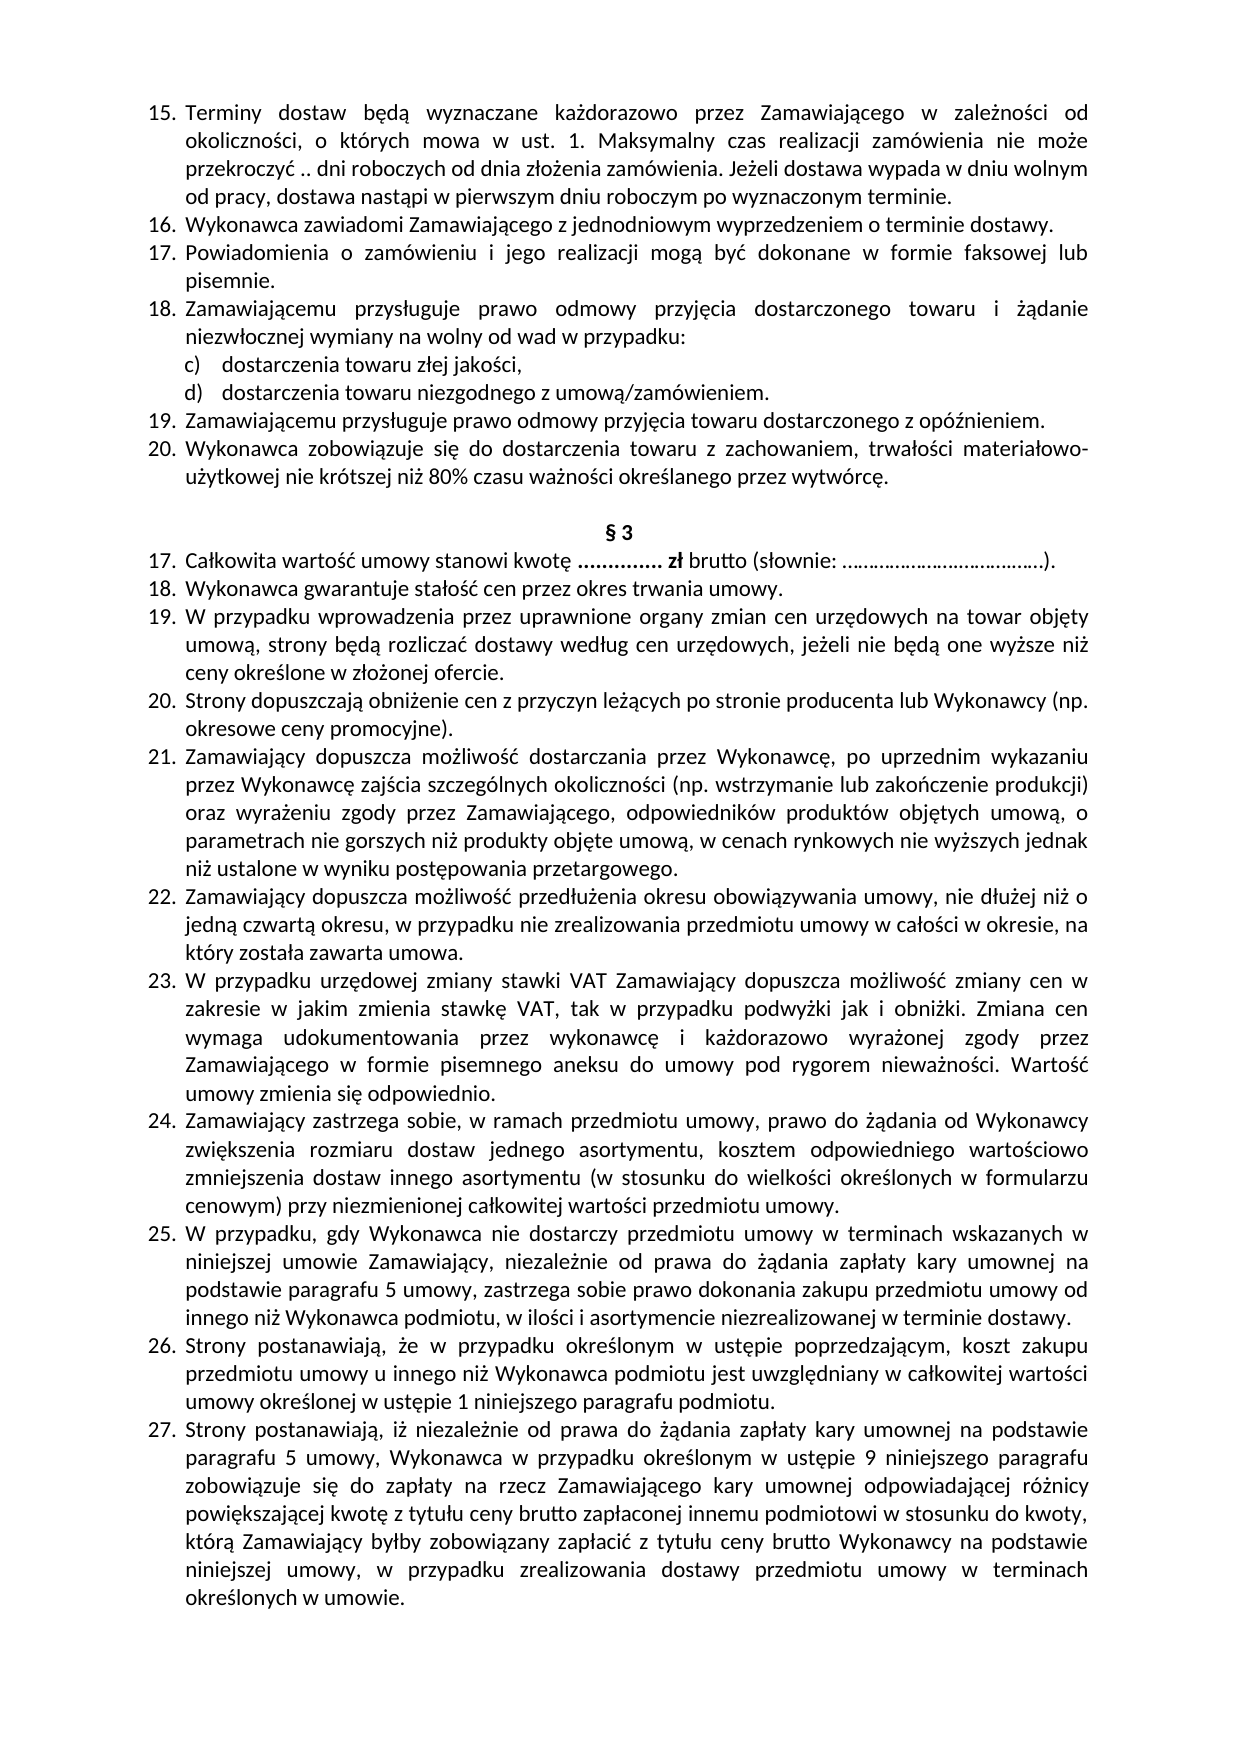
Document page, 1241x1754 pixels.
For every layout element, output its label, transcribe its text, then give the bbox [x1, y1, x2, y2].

list Wykonawca zobowiązuje się do dostarczenia towaru z zachowaniem, trwałości materiałowo-użytkowej nie krótszej niż 80% czasu ważności określanego przez wytwórcę. [148, 434, 1090, 490]
text § 3 [148, 518, 1090, 546]
list Wykonawca gwarantuje stałość cen przez okres trwania umowy. [148, 574, 1090, 602]
list dostarczenia towaru złej jakości, [184, 350, 1092, 378]
list W przypadku wprowadzenia przez uprawnione organy zmian cen urzędowych na towar objęty umową, strony będą rozliczać dostawy według cen urzędowych, jeżeli nie będą one wyższe niż ceny określone w złożonej ofercie. [148, 602, 1090, 686]
list Strony postanawiają, że w przypadku określonym w ustępie poprzedzającym, koszt zakupu przedmiotu umowy u innego niż Wykonawca podmiotu jest uwzględniany w całkowitej wartości umowy określonej w ustępie 1 niniejszego paragrafu podmiotu. [148, 1331, 1090, 1415]
list Strony postanawiają, iż niezależnie od prawa do żądania zapłaty kary umownej na podstawie paragrafu 5 umowy, Wykonawca w przypadku określonym w ustępie 9 niniejszego paragrafu zobowiązuje się do zapłaty na rzecz Zamawiającego kary umownej odpowiadającej różnicy powiększającej kwotę z tytułu ceny brutto zapłaconej innemu podmiotowi w stosunku do kwoty, którą Zamawiający byłby zobowiązany zapłacić z tytułu ceny brutto Wykonawcy na podstawie niniejszej umowy, w przypadku zrealizowania dostawy przedmiotu umowy w terminach określonych w umowie. [148, 1415, 1090, 1611]
list Wykonawca zawiadomi Zamawiającego z jednodniowym wyprzedzeniem o terminie dostawy. [148, 210, 1090, 238]
list Zamawiający dopuszcza możliwość dostarczania przez Wykonawcę, po uprzednim wykazaniu przez Wykonawcę zajścia szczególnych okoliczności (np. wstrzymanie lub zakończenie produkcji) oraz wyrażeniu zgody przez Zamawiającego, odpowiedników produktów objętych umową, o parametrach nie gorszych niż produkty objęte umową, w cenach rynkowych nie wyższych jednak niż ustalone w wyniku postępowania przetargowego. [148, 742, 1090, 882]
list dostarczenia towaru niezgodnego z umową/zamówieniem. [184, 378, 1092, 406]
list Zamawiający zastrzega sobie, w ramach przedmiotu umowy, prawo do żądania od Wykonawcy zwiększenia rozmiaru dostaw jednego asortymentu, kosztem odpowiedniego wartościowo zmniejszenia dostaw innego asortymentu (w stosunku do wielkości określonych w formularzu cenowym) przy niezmienionej całkowitej wartości przedmiotu umowy. [148, 1107, 1090, 1219]
list Powiadomienia o zamówieniu i jego realizacji mogą być dokonane w formie faksowej lub pisemnie. [148, 238, 1090, 294]
list W przypadku urzędowej zmiany stawki VAT Zamawiający dopuszcza możliwość zmiany cen w zakresie w jakim zmienia stawkę VAT, tak w przypadku podwyżki jak i obniżki. Zmiana cen wymaga udokumentowania przez wykonawcę i każdorazowo wyrażonej zgody przez Zamawiającego w formie pisemnego aneksu do umowy pod rygorem nieważności. Wartość umowy zmienia się odpowiednio. [148, 967, 1090, 1107]
list Zamawiający dopuszcza możliwość przedłużenia okresu obowiązywania umowy, nie dłużej niż o jedną czwartą okresu, w przypadku nie zrealizowania przedmiotu umowy w całości w okresie, na który została zawarta umowa. [148, 882, 1090, 967]
list Terminy dostaw będą wyznaczane każdorazowo przez Zamawiającego w zależności od okoliczności, o których mowa w ust. 1. Maksymalny czas realizacji zamówienia nie może przekroczyć .. dni roboczych od dnia złożenia zamówienia. Jeżeli dostawa wypada w dniu wolnym od pracy, dostawa nastąpi w pierwszym dniu roboczym po wyznaczonym terminie. [148, 98, 1090, 210]
list Całkowita wartość umowy stanowi kwotę .............. zł brutto (słownie: ………………….……….……). [148, 546, 1090, 574]
list Zamawiającemu przysługuje prawo odmowy przyjęcia dostarczonego towaru i żądanie niezwłocznej wymiany na wolny od wad w przypadku: [148, 294, 1090, 350]
list Strony dopuszczają obniżenie cen z przyczyn leżących po stronie producenta lub Wykonawcy (np. okresowe ceny promocyjne). [148, 686, 1090, 742]
list W przypadku, gdy Wykonawca nie dostarczy przedmiotu umowy w terminach wskazanych w niniejszej umowie Zamawiający, niezależnie od prawa do żądania zapłaty kary umownej na podstawie paragrafu 5 umowy, zastrzega sobie prawo dokonania zakupu przedmiotu umowy od innego niż Wykonawca podmiotu, w ilości i asortymencie niezrealizowanej w terminie dostawy. [148, 1219, 1090, 1331]
list Zamawiającemu przysługuje prawo odmowy przyjęcia towaru dostarczonego z opóźnieniem. [148, 406, 1090, 434]
